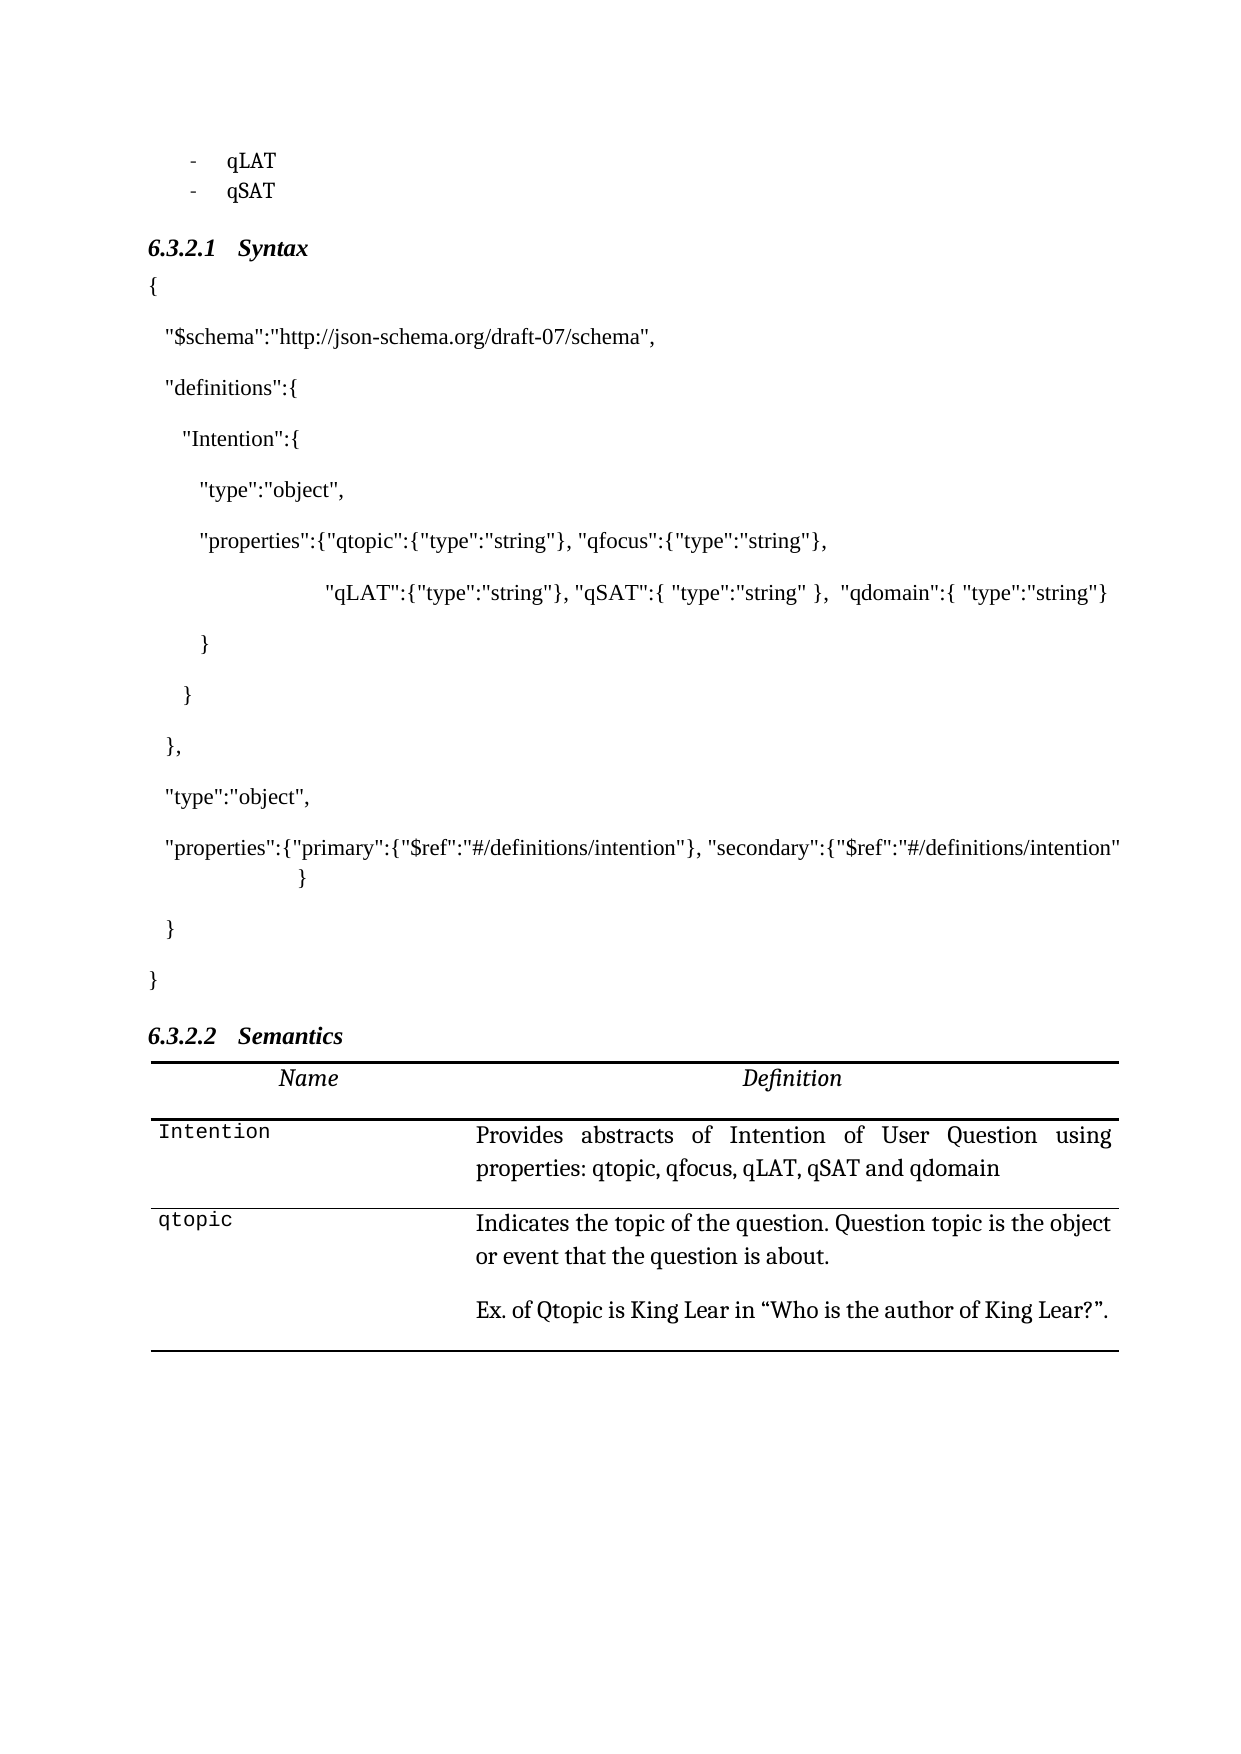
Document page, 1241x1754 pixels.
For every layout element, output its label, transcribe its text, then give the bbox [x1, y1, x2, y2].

text "properties":{"qtopic":{"type":"string"}, "qfocus":{"type":"string"}, [148, 528, 1122, 554]
text "$schema":"http://json-schema.org/draft-07/schema", [148, 323, 1122, 350]
text { [148, 272, 1122, 299]
table_cell qtopic [151, 1209, 468, 1350]
text "Intention":{ [148, 426, 1122, 452]
table_header Name [151, 1064, 468, 1118]
table_cell Intention [151, 1121, 468, 1208]
subtitle Syntax [148, 233, 1122, 262]
table_header Definition [468, 1064, 1119, 1118]
text "qLAT":{"type":"string"}, "qSAT":{ "type":"string" }, "qdomain":{ "type":"string"} [148, 579, 1122, 605]
text } [148, 630, 1122, 656]
table_cell Provides abstracts of Intention of User Question using properties: qtopic, qfocus, qLAT, qSAT and qdomain [468, 1121, 1119, 1208]
text "properties":{"primary":{"$ref":"#/definitions/intention"}, "secondary":{"$ref":"#/definitions/intention" } [148, 834, 1122, 890]
subtitle Semantics [148, 1021, 1122, 1050]
table_cell Indicates the topic of the question. Question topic is the object or event that the question is about. Ex. of Qtopic is King Lear in “Who is the author of King Lear?”. [468, 1209, 1119, 1350]
list qSAT [189, 178, 1122, 204]
text } [148, 966, 1122, 992]
text "type":"object", [148, 477, 1122, 503]
text }, [148, 732, 1122, 758]
list qLAT [189, 148, 1122, 174]
text "type":"object", [148, 783, 1122, 809]
text "definitions":{ [148, 374, 1122, 401]
text } [148, 681, 1122, 707]
text } [148, 915, 1122, 941]
